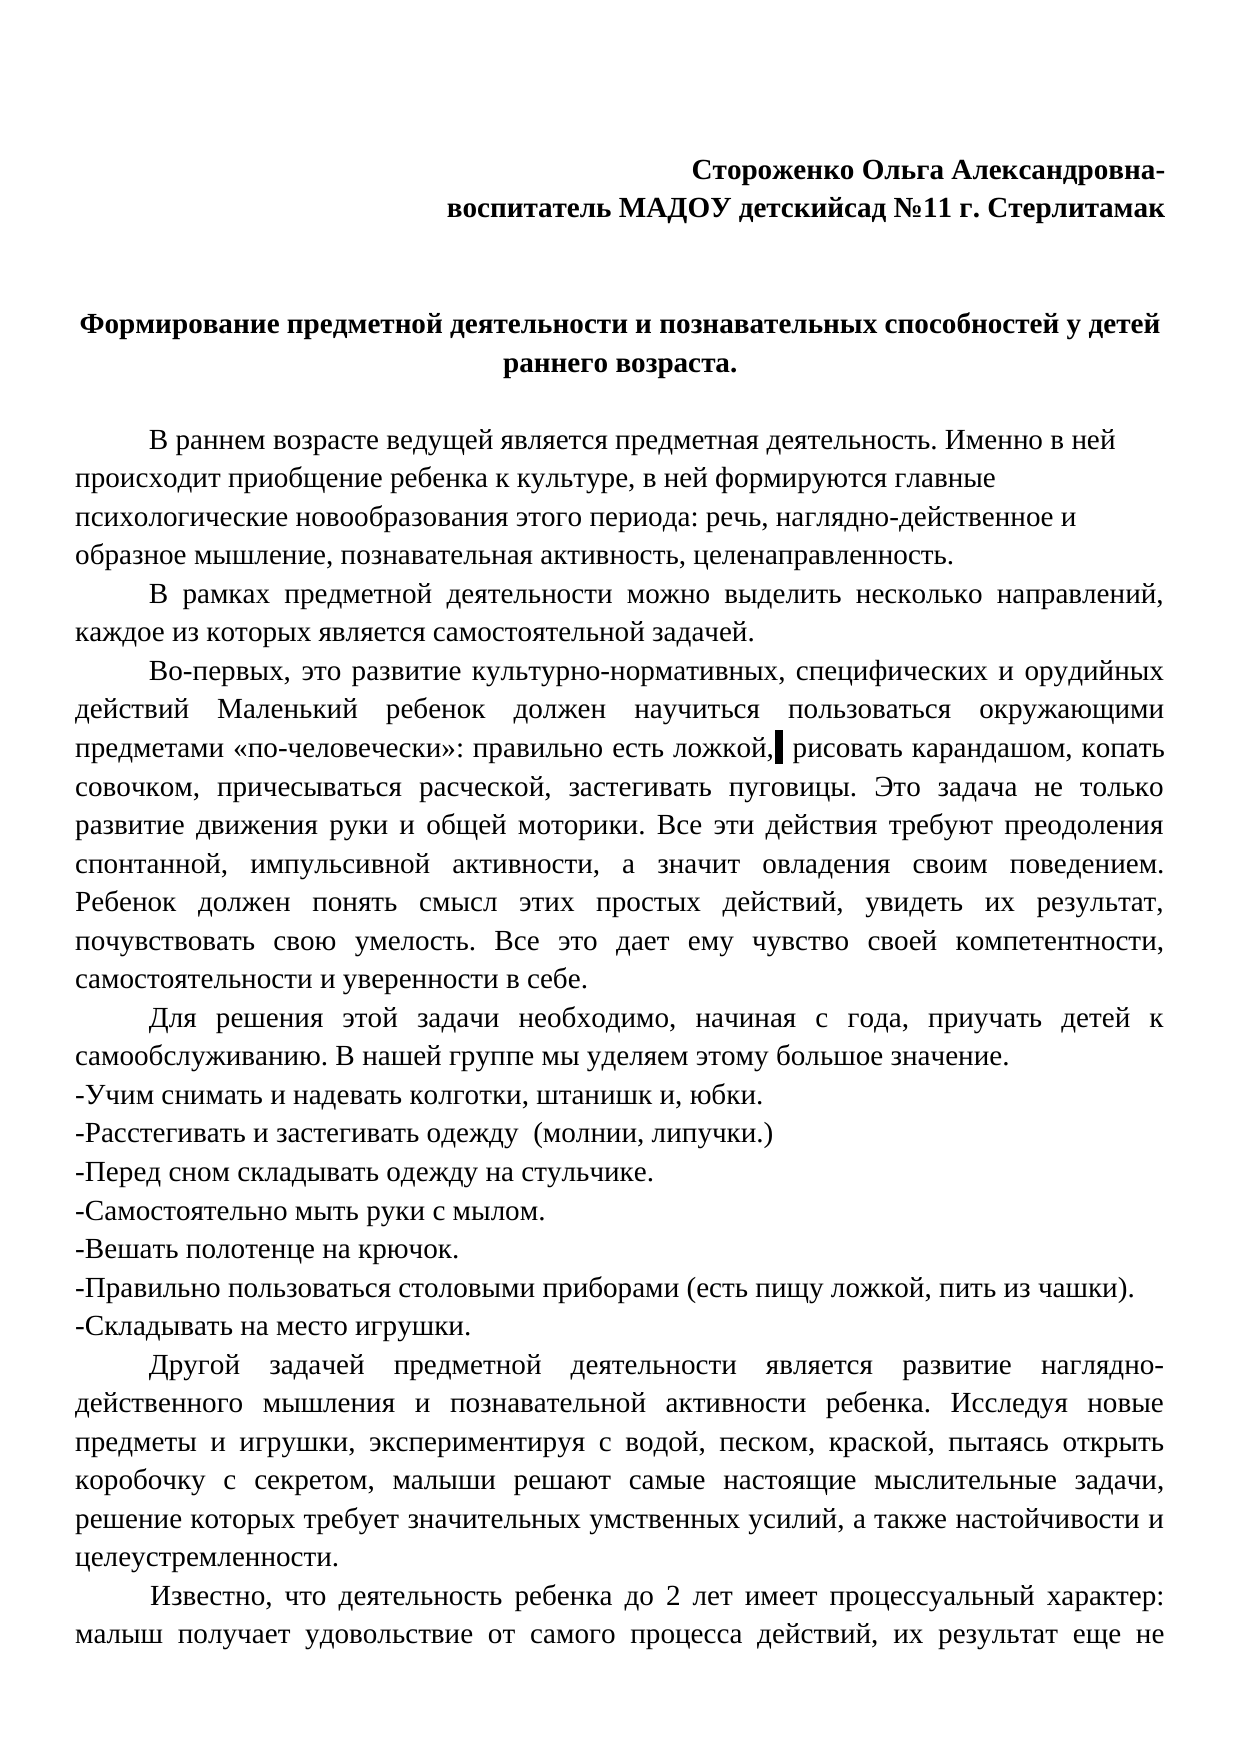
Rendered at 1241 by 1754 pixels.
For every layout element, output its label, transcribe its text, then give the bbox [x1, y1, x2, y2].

text -Учим снимать и надевать колготки, штанишк и, юбки. [75, 1077, 1165, 1111]
text -Самостоятельно мыть руки с мылом. [75, 1193, 1165, 1226]
text воспитатель МАДОУ детскийсад №11 г. Стерлитамак [75, 191, 1165, 224]
text Для решения этой задачи необходимо, начиная с года, приучать детей к самообслуживанию. В нашей группе мы уделяем этому большое значение. [75, 1000, 1165, 1072]
text -Правильно пользоваться столовыми приборами (есть пищу ложкой, пить из чашки). [75, 1270, 1165, 1303]
text В раннем возрасте ведущей является предметная деятельность. Именно в ней происходит приобщение ребенка к культуре, в ней формируются главные психологические новообразования этого периода: речь, наглядно-действенное и образное мышление, познавательная активность, целенаправленность. [75, 422, 1165, 571]
text Формирование предметной деятельности и познавательных способностей у детей раннего возраста. [75, 306, 1165, 378]
text -Вешать полотенце на крючок. [75, 1231, 1165, 1265]
text Во-первых, это развитие культурно-нормативных, специфических и орудийных действий Маленький ребенок должен научиться пользоваться окружающими предметами «по-человечески»: правильно есть ложкой, рисовать карандашом, копать совочком, причесываться расческой, застегивать пуговицы. Это задача не только развитие движения руки и общей моторики. Все эти действия требуют преодоления спонтанной, импульсивной активности, а значит овладения своим поведением. Ребенок должен понять смысл этих простых действий, увидеть их результат, почувствовать свою умелость. Все это дает ему чувство своей компетентности, самостоятельности и уверенности в себе. [75, 653, 1165, 995]
text В рамках предметной деятельности можно выделить несколько направлений, каждое из которых является самостоятельной задачей. [75, 576, 1165, 648]
text -Перед сном складывать одежду на стульчике. [75, 1154, 1165, 1188]
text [75, 1578, 1165, 1650]
text -Расстегивать и застегивать одежду (молнии, липучки.) [75, 1116, 1165, 1149]
text -Складывать на место игрушки. [75, 1308, 1165, 1342]
text Другой задачей предметной деятельности является развитие наглядно-действенного мышления и познавательной активности ребенка. Исследуя новые предметы и игрушки, экспериментируя с водой, песком, краской, пытаясь открыть коробочку с секретом, малыши решают самые настоящие мыслительные задачи, решение которых требует значительных умственных усилий, а также настойчивости и целеустремленности. [75, 1347, 1165, 1573]
text Стороженко Ольга Александровна- [75, 152, 1165, 186]
